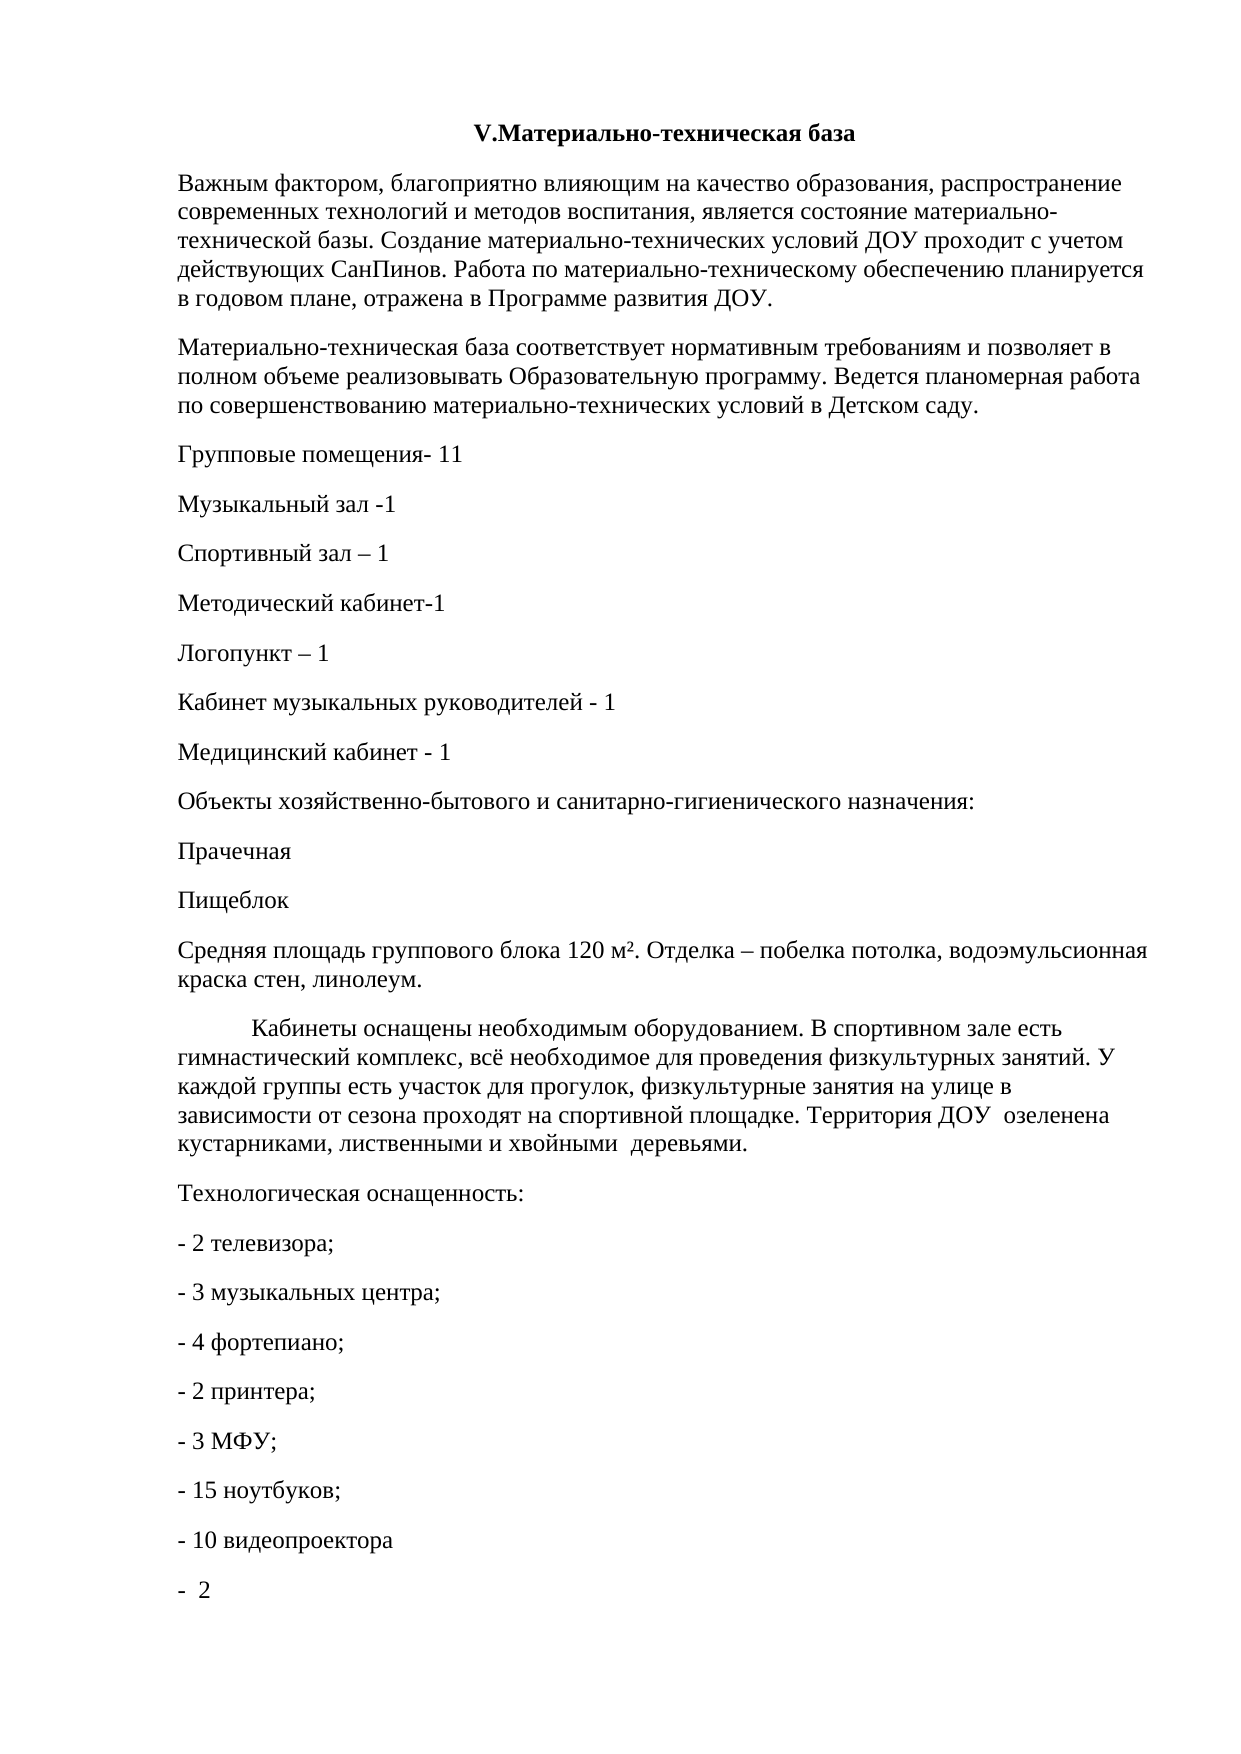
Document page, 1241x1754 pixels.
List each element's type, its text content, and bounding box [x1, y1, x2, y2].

text - 2 [177, 1575, 1152, 1603]
text Материально-техническая база соответствует нормативным требованиям и позволяет в полном объеме реализовывать Образовательную программу. Ведется планомерная работа по совершенствованию материально-технических условий в Детском саду. [177, 332, 1152, 418]
text Логопункт – 1 [177, 638, 1152, 666]
text Медицинский кабинет - 1 [177, 737, 1152, 766]
text Методический кабинет-1 [177, 588, 1152, 617]
text - 3 музыкальных центра; [177, 1277, 1152, 1306]
text - 3 МФУ; [177, 1426, 1152, 1455]
text Групповые помещения- 11 [177, 439, 1152, 468]
text V.Материально-техническая база [177, 118, 1152, 147]
text Спортивный зал – 1 [177, 538, 1152, 567]
text - 4 фортепиано; [177, 1327, 1152, 1356]
text - 10 видеопроектора [177, 1525, 1152, 1554]
text Важным фактором, благоприятно влияющим на качество образования, распространение современных технологий и методов воспитания, является состояние материально-технической базы. Создание материально-технических условий ДОУ проходит с учетом действующих СанПинов. Работа по материально-техническому обеспечению планируется в годовом плане, отражена в Программе развития ДОУ. [177, 168, 1152, 311]
text Кабинет музыкальных руководителей - 1 [177, 687, 1152, 716]
text - 2 принтера; [177, 1376, 1152, 1405]
text Прачечная [177, 836, 1152, 865]
text Средняя площадь группового блока 120 м². Отделка – побелка потолка, водоэмульсионная краска стен, линолеум. [177, 935, 1152, 993]
text - 15 ноутбуков; [177, 1476, 1152, 1504]
text Пищеблок [177, 886, 1152, 914]
text Кабинеты оснащены необходимым оборудованием. В спортивном зале есть гимнастический комплекс, всё необходимое для проведения физкультурных занятий. У каждой группы есть участок для прогулок, физкультурные занятия на улице в зависимости от сезона проходят на спортивной площадке. Территория ДОУ озеленена кустарниками, лиственными и хвойными деревьями. [177, 1013, 1152, 1157]
text Технологическая оснащенность: [177, 1178, 1152, 1207]
text Музыкальный зал -1 [177, 489, 1152, 518]
text Объекты хозяйственно-бытового и санитарно-гигиенического назначения: [177, 786, 1152, 815]
text - 2 телевизора; [177, 1228, 1152, 1256]
